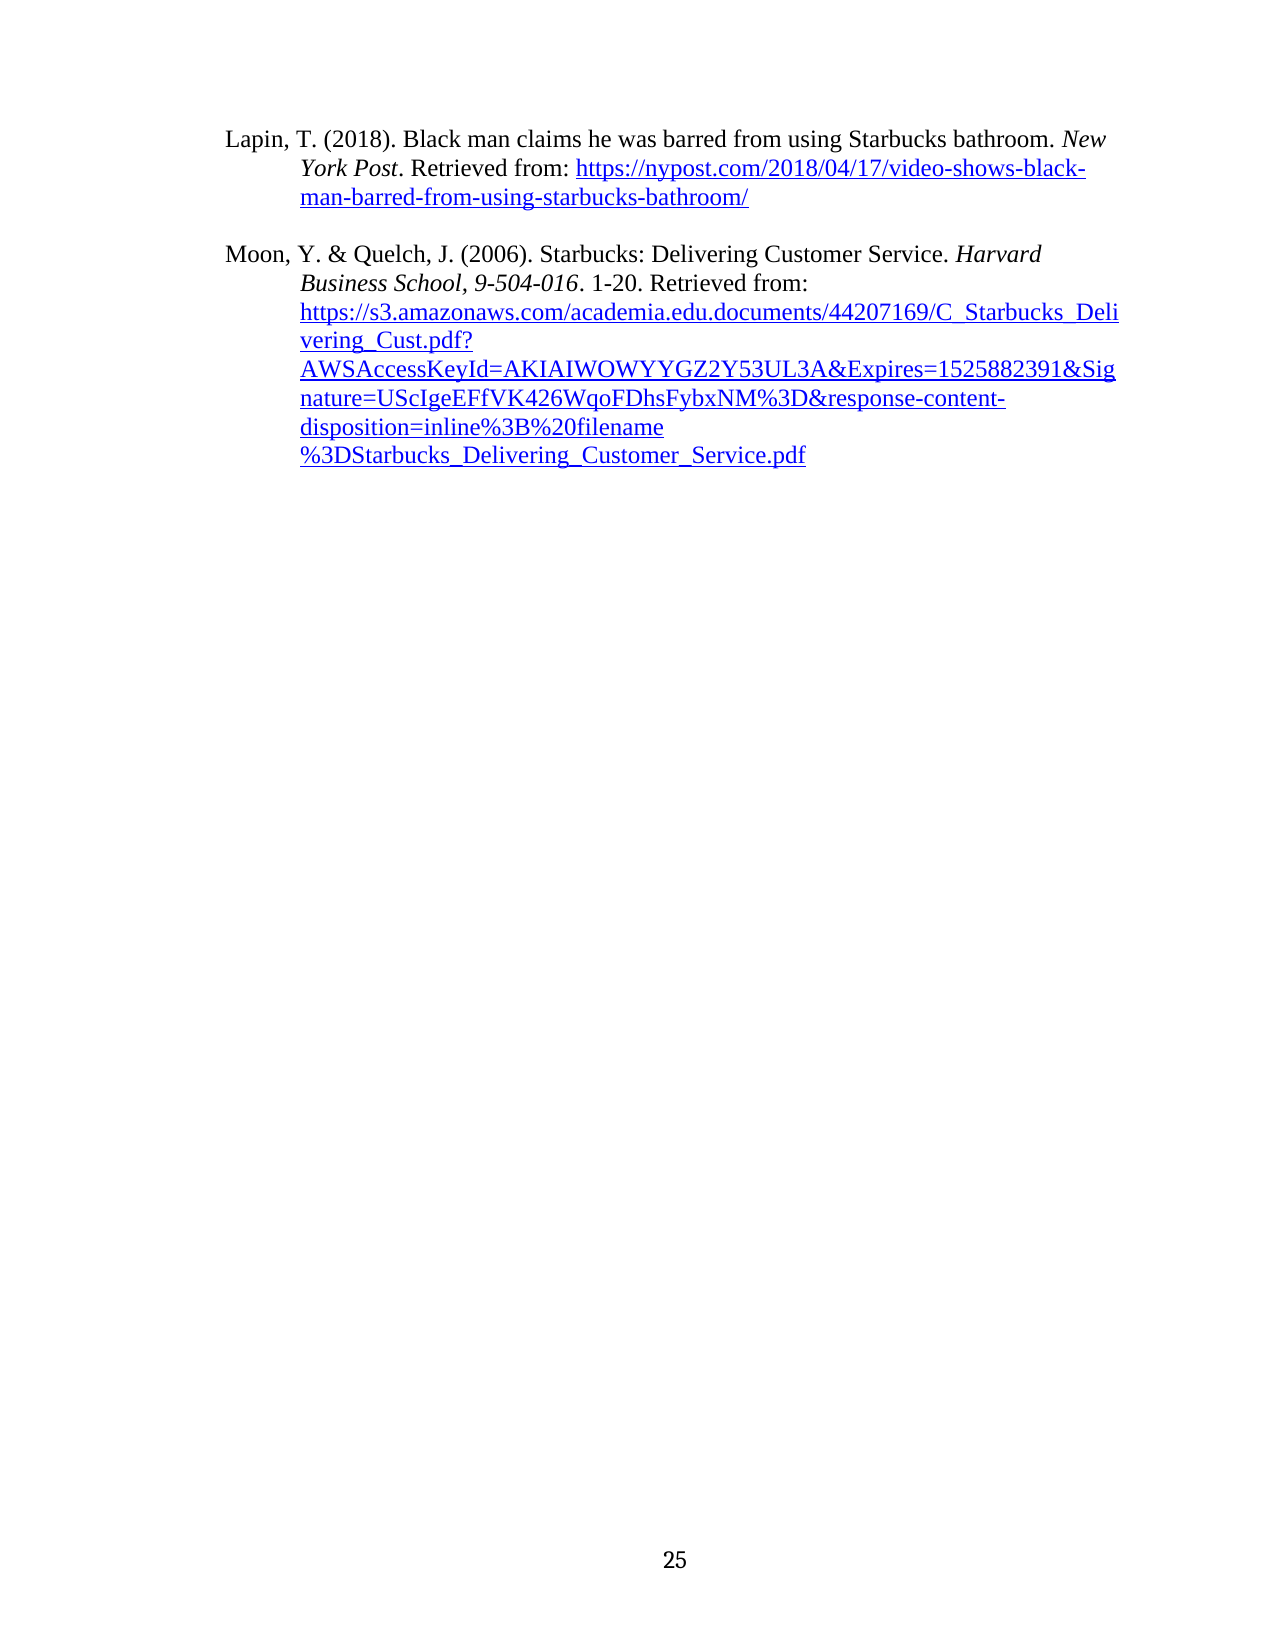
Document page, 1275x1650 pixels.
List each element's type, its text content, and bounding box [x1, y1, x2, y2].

text Moon, Y. & Quelch, J. (2006). Starbucks: Delivering Customer Service. Harvard Business School, 9-504-016. 1-20. Retrieved from: https://s3.amazonaws.com/academia.edu.documents/44207169/C_Starbucks_Delivering_Cust.pdf?AWSAccessKeyId=AKIAIWOWYYGZ2Y53UL3A&Expires=1525882391&Signature=UScIgeEFfVK426WqoFDhsFybxNM%3D&response-content-disposition=inline%3B%20filename%3DStarbucks_Delivering_Customer_Service.pdf [225, 239, 1125, 469]
text Lapin, T. (2018). Black man claims he was barred from using Starbucks bathroom. New York Post. Retrieved from: https://nypost.com/2018/04/17/video-shows-black-man-barred-from-using-starbucks-bathroom/ [225, 124, 1125, 211]
